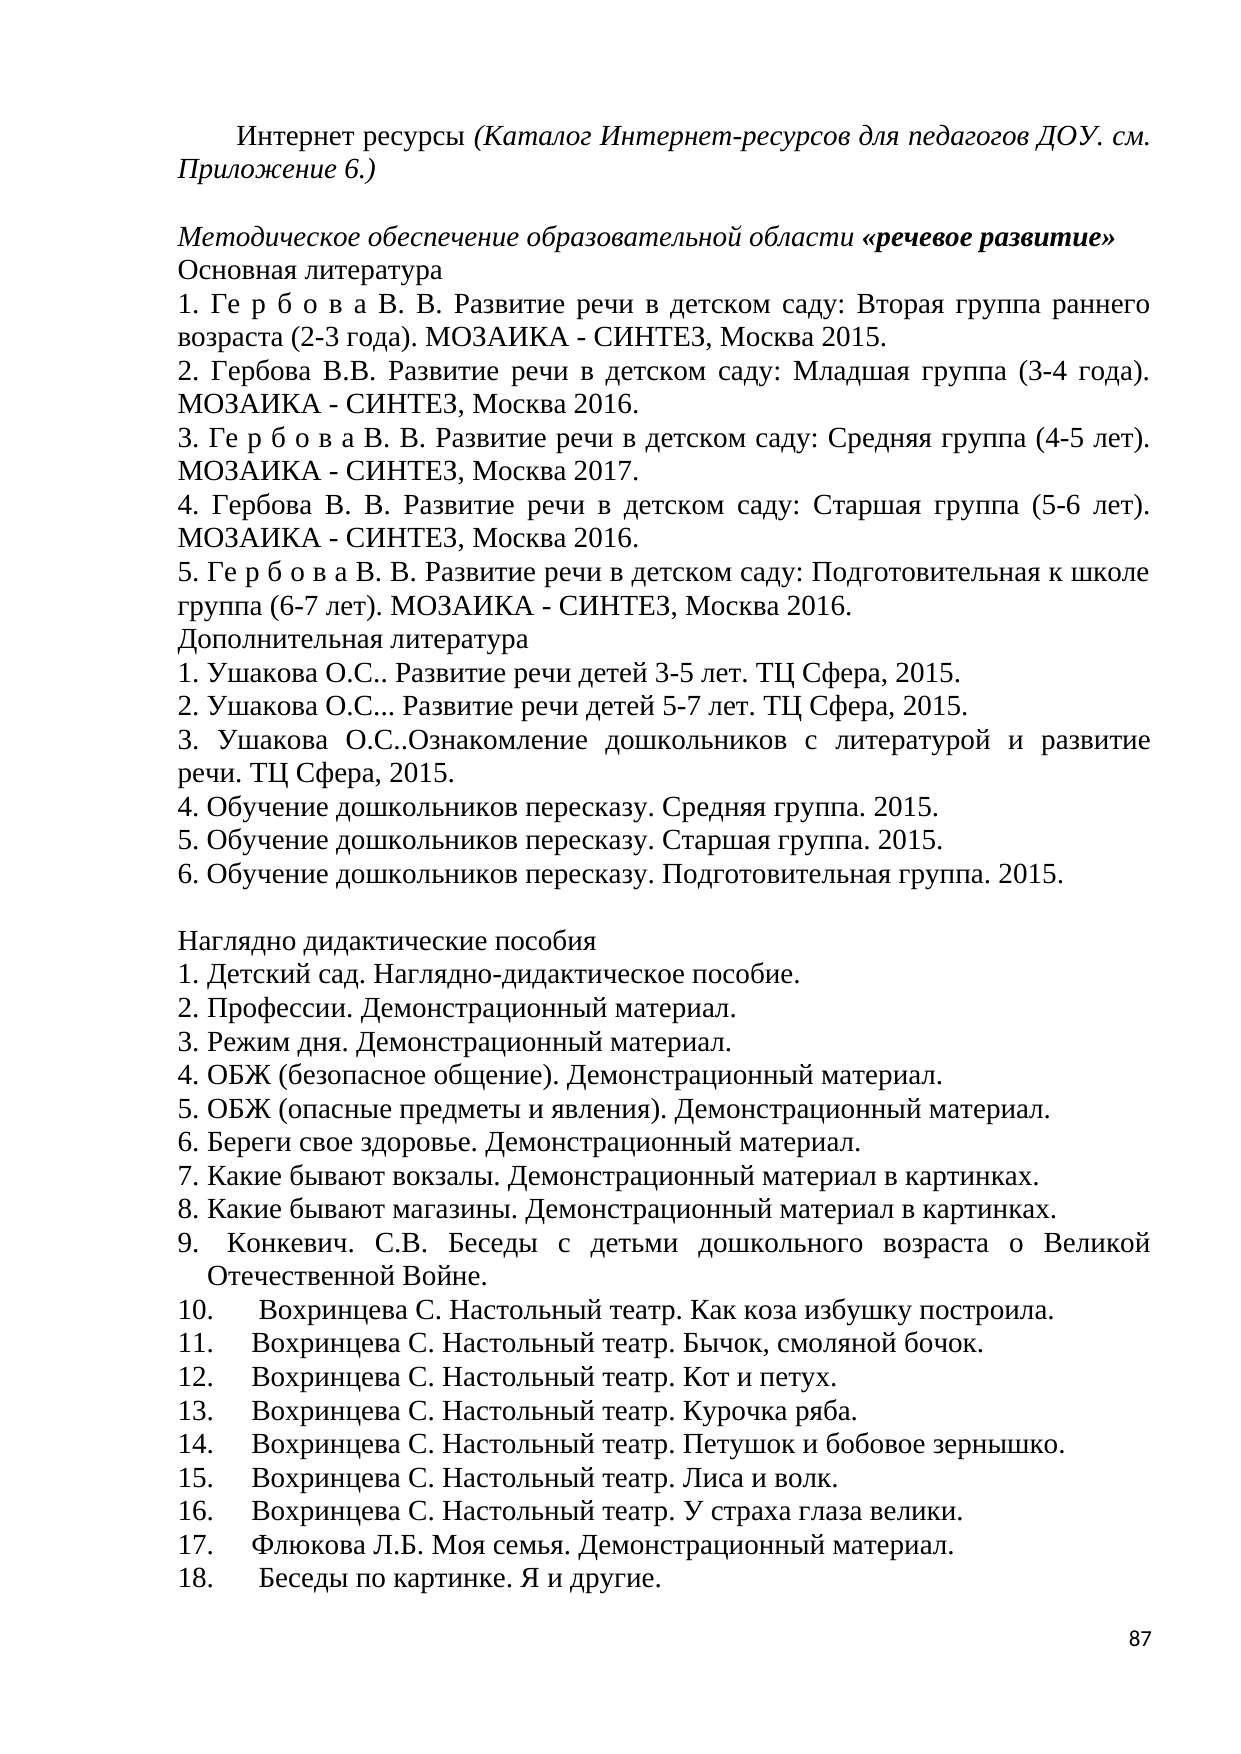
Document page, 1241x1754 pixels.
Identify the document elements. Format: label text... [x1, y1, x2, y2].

list Вохринцева С. Настольный театр. Как коза избушку построила. [177, 1292, 1152, 1326]
list Вохринцева С. Настольный театр. Бычок, смоляной бочок. [177, 1326, 1152, 1359]
text 1. Ушакова О.С.. Развитие речи детей 3-5 лет. ТЦ Сфера, 2015. [177, 655, 1152, 688]
list Конкевич. С.В. Беседы с детьми дошкольного возраста о Великой Отечественной Войне. [177, 1225, 1152, 1292]
text Методическое обеспечение образовательной области «речевое развитие» [177, 219, 1152, 252]
text 3. Ге р б о в а В. В. Развитие речи в детском саду: Средняя группа (4-5 лет). МОЗАИКА - СИНТЕЗ, Москва 2017. [177, 420, 1152, 487]
text 6. Обучение дошкольников пересказу. Подготовительная группа. 2015. [177, 856, 1152, 889]
list Режим дня. Демонстрационный материал. [177, 1024, 1152, 1057]
text Дополнительная литература [177, 621, 1152, 655]
list Флюкова Л.Б. Моя семья. Демонстрационный материал. [177, 1527, 1152, 1560]
text 1. Ге р б о в а В. В. Развитие речи в детском саду: Вторая группа раннего возраста (2-3 года). МОЗАИКА - СИНТЕЗ, Москва 2015. [177, 286, 1152, 353]
text Наглядно дидактические пособия [177, 923, 1152, 957]
list Вохринцева С. Настольный театр. У страха глаза велики. [177, 1493, 1152, 1527]
list Какие бывают вокзалы. Демонстрационный материал в картинках. [177, 1158, 1152, 1191]
list Береги свое здоровье. Демонстрационный материал. [177, 1124, 1152, 1158]
text 2. Ушакова О.С... Развитие речи детей 5-7 лет. ТЦ Сфера, 2015. [177, 688, 1152, 722]
list Беседы по картинке. Я и другие. [177, 1560, 1152, 1594]
text 4. Гербова В. В. Развитие речи в детском саду: Старшая группа (5-6 лет). МОЗАИКА - СИНТЕЗ, Москва 2016. [177, 487, 1152, 554]
list Вохринцева С. Настольный театр. Петушок и бобовое зернышко. [177, 1426, 1152, 1460]
list Вохринцева С. Настольный театр. Курочка ряба. [177, 1393, 1152, 1426]
text Основная литература [177, 252, 1152, 286]
list Вохринцева С. Настольный театр. Кот и петух. [177, 1359, 1152, 1393]
list ОБЖ (безопасное общение). Демонстрационный материал. [177, 1057, 1152, 1091]
list Детский сад. Наглядно-дидактическое пособие. [177, 957, 1152, 990]
list Какие бывают магазины. Демонстрационный материал в картинках. [177, 1191, 1152, 1225]
text 2. Гербова В.В. Развитие речи в детском саду: Младшая группа (3-4 года). МОЗАИКА - СИНТЕЗ, Москва 2016. [177, 353, 1152, 420]
list ОБЖ (опасные предметы и явления). Демонстрационный материал. [177, 1091, 1152, 1124]
text Интернет ресурсы (Каталог Интернет-ресурсов для педагогов ДОУ. см. Приложение 6.) [177, 118, 1152, 185]
text 4. Обучение дошкольников пересказу. Средняя группа. 2015. [177, 789, 1152, 822]
text 5. Ге р б о в а В. В. Развитие речи в детском саду: Подготовительная к школе группа (6-7 лет). МОЗАИКА - СИНТЕЗ, Москва 2016. [177, 554, 1152, 621]
text 5. Обучение дошкольников пересказу. Старшая группа. 2015. [177, 822, 1152, 856]
list Профессии. Демонстрационный материал. [177, 990, 1152, 1024]
list Вохринцева С. Настольный театр. Лиса и волк. [177, 1460, 1152, 1493]
text 3. Ушакова О.С..Ознакомление дошкольников с литературой и развитие речи. ТЦ Сфера, 2015. [177, 722, 1152, 789]
